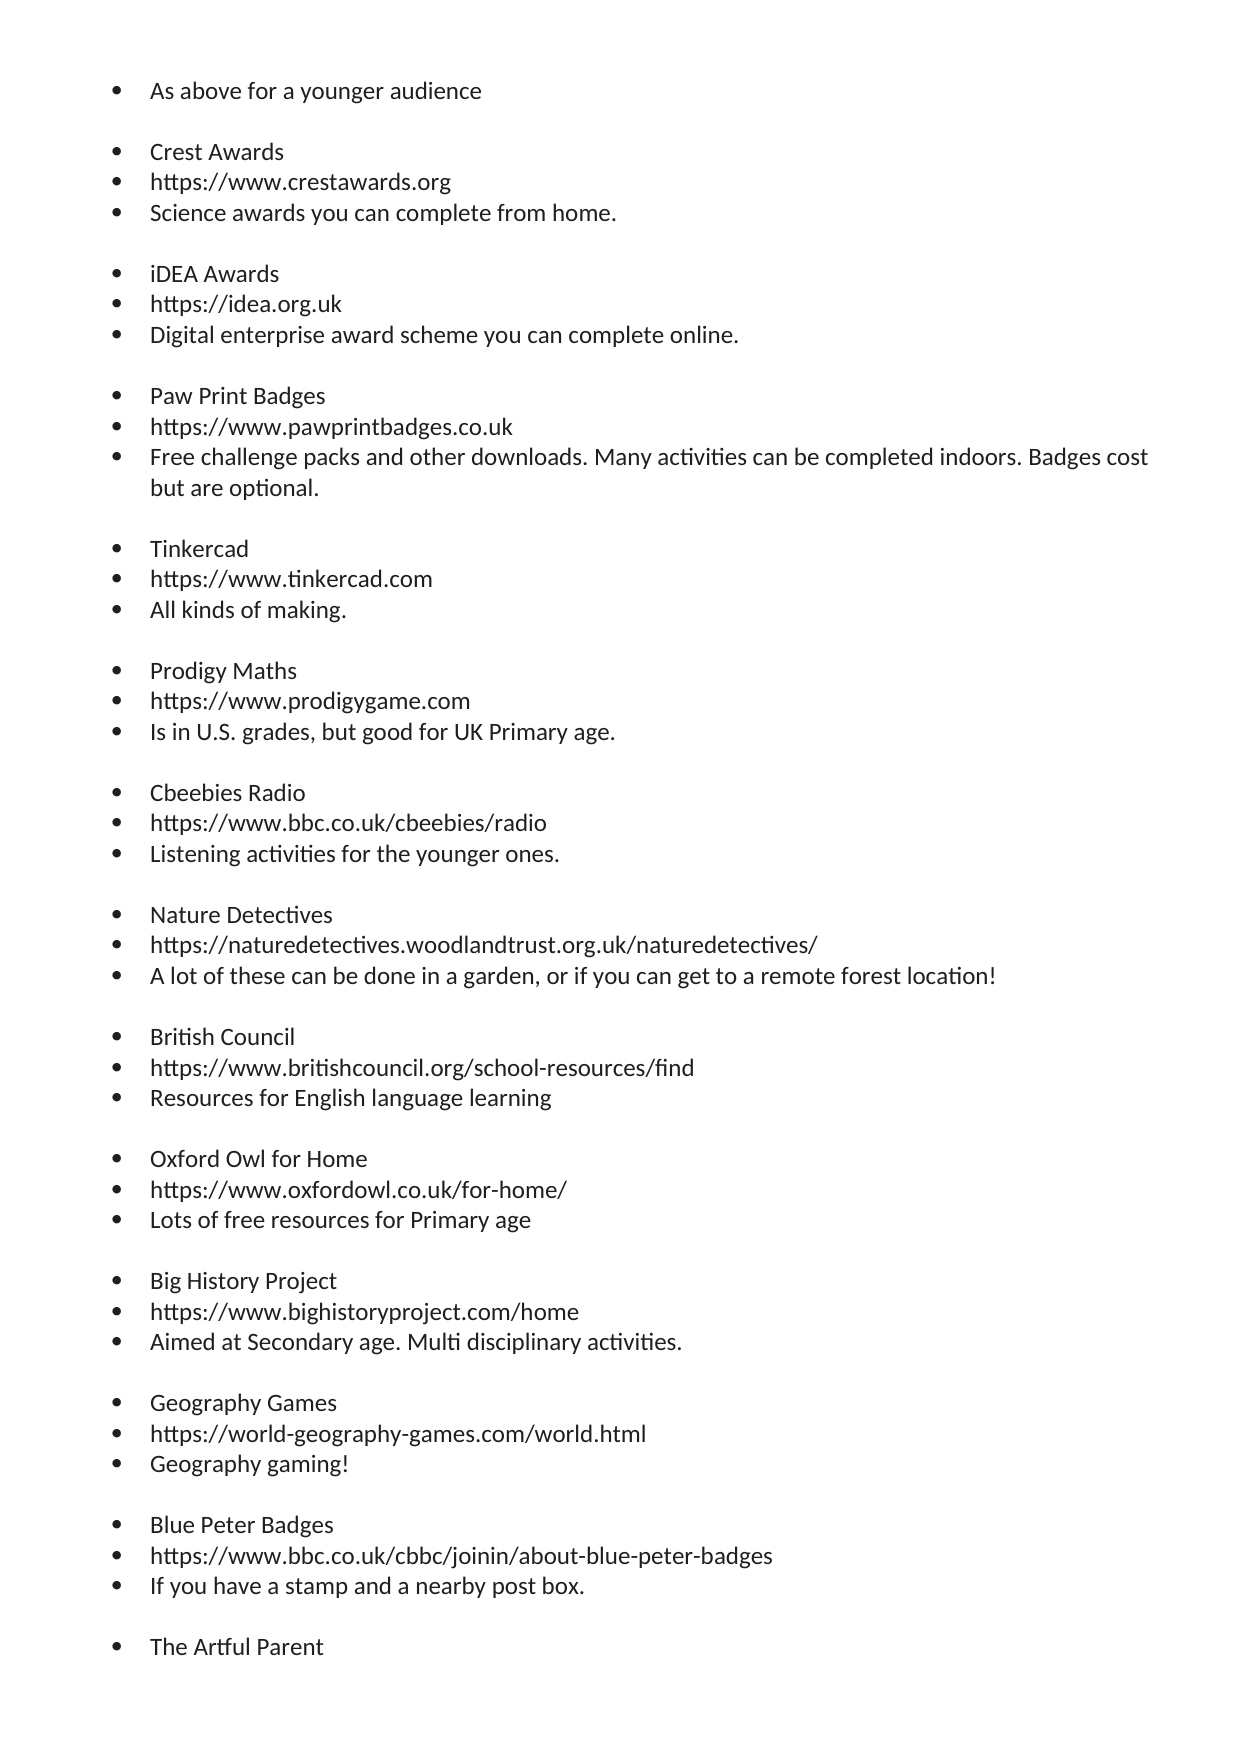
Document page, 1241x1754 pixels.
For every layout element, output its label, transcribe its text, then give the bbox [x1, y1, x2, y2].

list https://www.bbc.co.uk/cbeebies/radio [112, 807, 1165, 838]
list Prodigy Maths [112, 655, 1165, 685]
list British Council [112, 1021, 1165, 1052]
list https://naturedetectives.woodlandtrust.org.uk/naturedetectives/ [112, 929, 1165, 960]
list Aimed at Secondary age. Multi disciplinary activities. [112, 1326, 1165, 1357]
list Is in U.S. grades, but good for UK Primary age. [112, 716, 1165, 746]
list https://www.britishcouncil.org/school-resources/find [112, 1052, 1165, 1082]
list Cbeebies Radio [112, 777, 1165, 807]
list https://idea.org.uk [112, 289, 1165, 319]
list Free challenge packs and other downloads. Many activities can be completed indoors. Badges cost but are optional. [112, 441, 1165, 502]
list The Artful Parent [112, 1632, 1165, 1662]
list As above for a younger audience [112, 75, 1165, 106]
list https://www.tinkercad.com [112, 563, 1165, 594]
list A lot of these can be done in a garden, or if you can get to a remote forest location! [112, 960, 1165, 991]
list Listening activities for the younger ones. [112, 838, 1165, 868]
list If you have a stamp and a nearby post box. [112, 1571, 1165, 1601]
list iDEA Awards [112, 258, 1165, 289]
list Crest Awards [112, 136, 1165, 167]
list Resources for English language learning [112, 1082, 1165, 1113]
list https://www.pawprintbadges.co.uk [112, 411, 1165, 441]
list Oxford Owl for Home [112, 1143, 1165, 1174]
list https://www.bighistoryproject.com/home [112, 1296, 1165, 1326]
list https://www.bbc.co.uk/cbbc/joinin/about-blue-peter-badges [112, 1540, 1165, 1571]
list Geography gaming! [112, 1448, 1165, 1479]
list Big History Project [112, 1265, 1165, 1296]
list https://www.crestawards.org [112, 167, 1165, 197]
list https://www.prodigygame.com [112, 685, 1165, 716]
list Digital enterprise award scheme you can complete online. [112, 319, 1165, 350]
list Tinkercad [112, 533, 1165, 563]
list Nature Detectives [112, 899, 1165, 929]
list Paw Print Badges [112, 380, 1165, 411]
list Lots of free resources for Primary age [112, 1204, 1165, 1235]
list All kinds of making. [112, 594, 1165, 624]
list https://world-geography-games.com/world.html [112, 1418, 1165, 1448]
list Blue Peter Badges [112, 1509, 1165, 1540]
list Science awards you can complete from home. [112, 197, 1165, 228]
list Geography Games [112, 1387, 1165, 1418]
list https://www.oxfordowl.co.uk/for-home/ [112, 1174, 1165, 1204]
